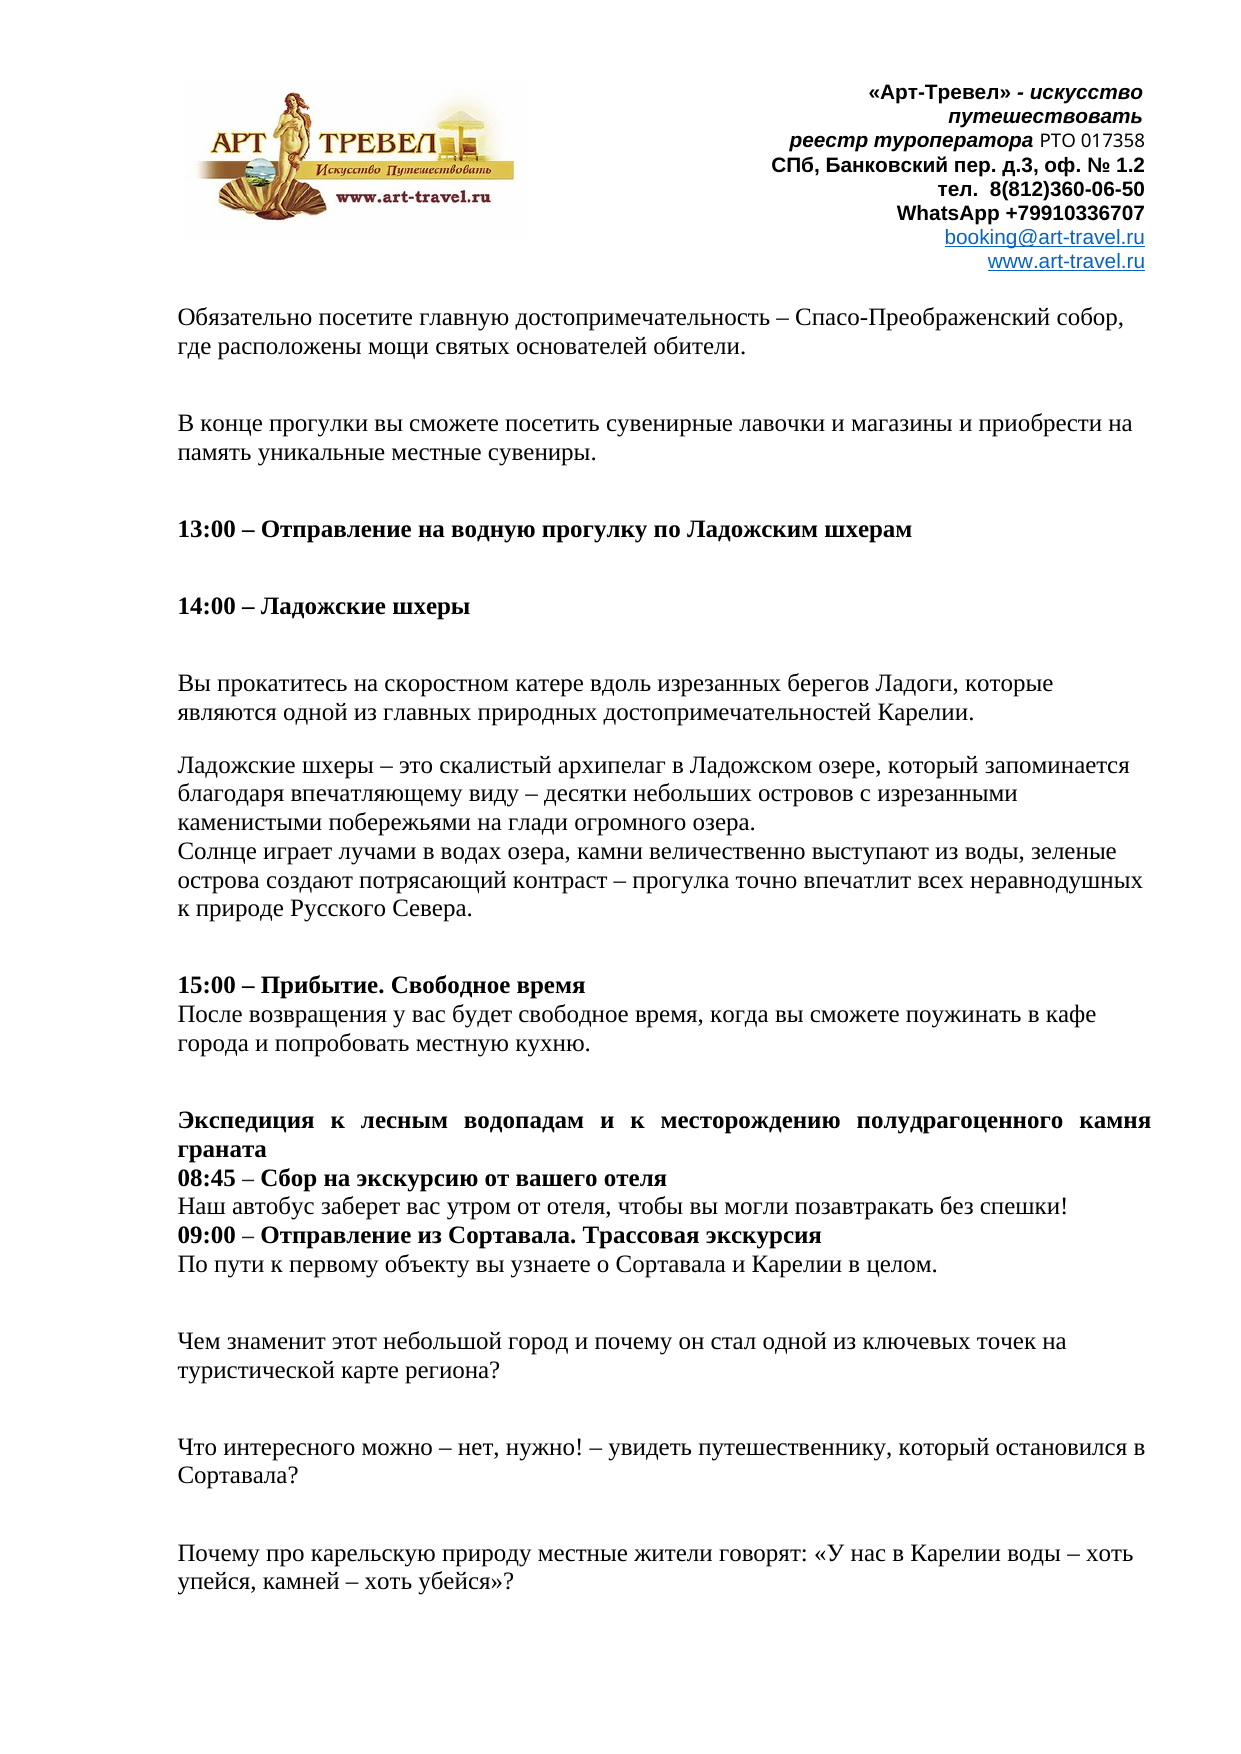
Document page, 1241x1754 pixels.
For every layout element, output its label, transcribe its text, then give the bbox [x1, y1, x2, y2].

text По пути к первому объекту вы узнаете о Сортавала и Карелии в целом. [177, 1249, 1152, 1278]
text Что интересного можно – нет, нужно! – увидеть путешественнику, который остановился в Сортавала? [177, 1432, 1152, 1489]
text Чем знаменит этот небольшой город и почему он стал одной из ключевых точек на туристической карте региона? [177, 1326, 1152, 1383]
text 14:00 – Ладожские шхеры [177, 591, 1152, 620]
text 08:45 – Сбор на экскурсию от вашего отеля [177, 1163, 1152, 1191]
text Ладожские шхеры – это скалистый архипелаг в Ладожском озере, который запоминается благодаря впечатляющему виду – десятки небольших островов с изрезанными каменистыми побережьями на глади огромного озера. [177, 750, 1152, 836]
text После возвращения у вас будет свободное время, когда вы сможете поужинать в кафе города и попробовать местную кухню. [177, 999, 1152, 1057]
text Солнце играет лучами в водах озера, камни величественно выступают из воды, зеленые острова создают потрясающий контраст – прогулка точно впечатлит всех неравнодушных к природе Русского Севера. [177, 836, 1152, 922]
text Обязательно посетите главную достопримечательность – Спасо-Преображенский собор, где расположены мощи святых основателей обители. [177, 302, 1152, 360]
text Наш автобус заберет вас утром от отеля, чтобы вы могли позавтракать без спешки! [177, 1191, 1152, 1220]
text 15:00 – Прибытие. Свободное время [177, 971, 1152, 999]
text Экспедиция к лесным водопадам и к месторождению полудрагоценного камня граната [177, 1105, 1152, 1163]
text Почему про карельскую природу местные жители говорят: «У нас в Карелии воды – хоть упейся, камней – хоть убейся»? [177, 1538, 1152, 1595]
text В конце прогулки вы сможете посетить сувенирные лавочки и магазины и приобрести на память уникальные местные сувениры. [177, 408, 1152, 466]
picture [183, 79, 532, 238]
text 13:00 – Отправление на водную прогулку по Ладожским шхерам [177, 514, 1152, 543]
text Вы прокатитесь на скоростном катере вдоль изрезанных берегов Ладоги, которые являются одной из главных природных достопримечательностей Карелии. [177, 668, 1152, 726]
text 09:00 – Отправление из Сортавала. Трассовая экскурсия [177, 1220, 1152, 1249]
